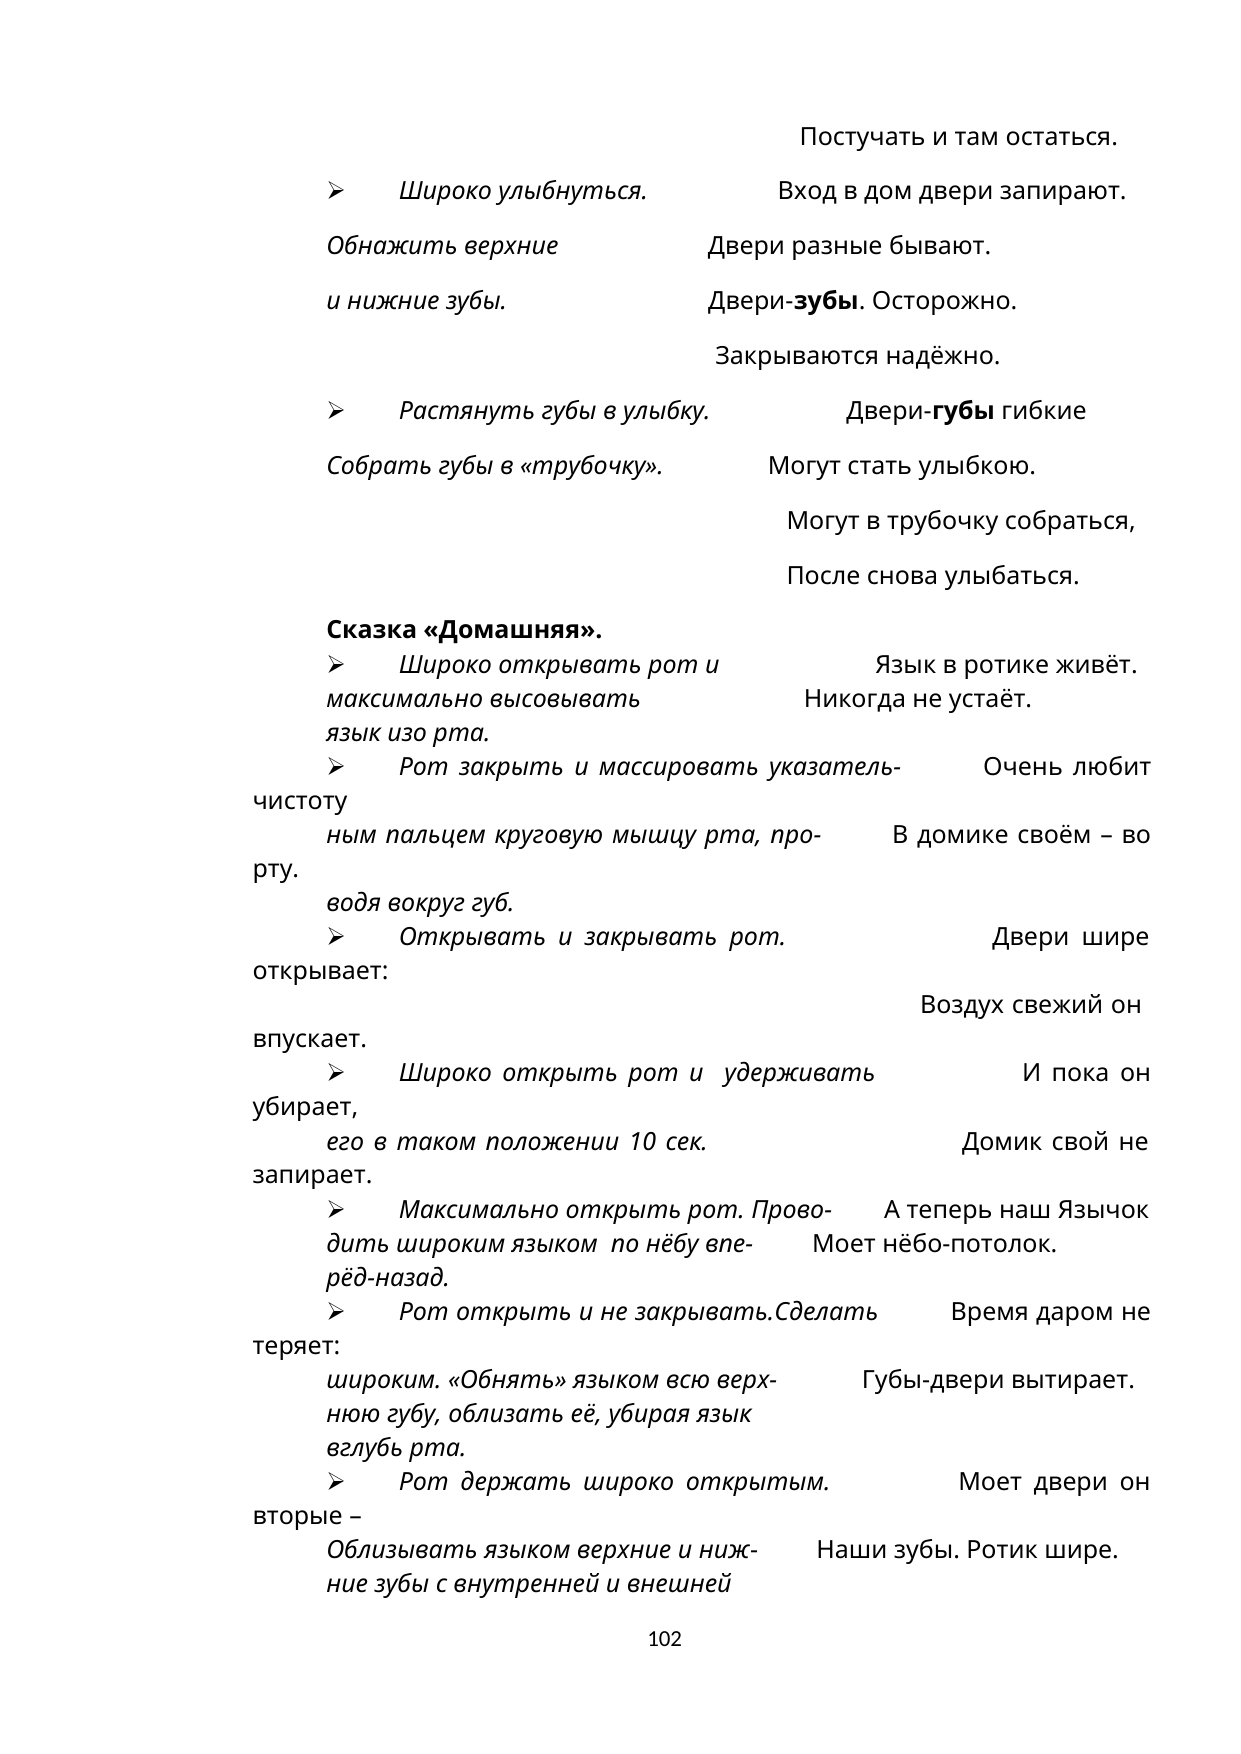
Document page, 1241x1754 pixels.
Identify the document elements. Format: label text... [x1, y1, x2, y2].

list рёд-назад. [252, 1259, 1152, 1293]
list Постучать и там остаться. [252, 118, 1152, 152]
list Широко улыбнуться. Вход в дом двери запирают. [252, 173, 1152, 207]
list Рот закрыть и массировать указатель- Очень любит чистоту [252, 748, 1152, 817]
list Рот держать широко открытым. Моет двери он вторые – [252, 1464, 1152, 1532]
list дить широким языком по нёбу впе- Моет нёбо-потолок. [252, 1225, 1152, 1259]
list Закрываются надёжно. [252, 338, 1152, 372]
list Рот открыть и не закрывать.Сделать Время даром не теряет: [252, 1293, 1152, 1362]
list Открывать и закрывать рот. Двери шире открывает: [252, 919, 1152, 987]
list и нижние зубы. Двери-зубы. Осторожно. [252, 283, 1152, 317]
list водя вокруг губ. [252, 885, 1152, 919]
list его в таком положении 10 сек. Домик свой не запирает. [252, 1123, 1152, 1191]
list ние зубы с внутренней и внешней [252, 1566, 1152, 1600]
list Обнажить верхние Двери разные бывают. [252, 228, 1152, 262]
list Максимально открыть рот. Прово- А теперь наш Язычок [252, 1191, 1152, 1225]
list Воздух свежий он впускает. [252, 987, 1152, 1055]
list Сказка «Домашняя». [252, 612, 1152, 646]
list После снова улыбаться. [252, 557, 1152, 591]
list Облизывать языком верхние и ниж- Наши зубы. Ротик шире. [252, 1532, 1152, 1566]
list язык изо рта. [252, 714, 1152, 748]
list Могут в трубочку собраться, [252, 502, 1152, 536]
list вглубь рта. [252, 1430, 1152, 1464]
list ным пальцем круговую мышцу рта, про- В домике своём – во рту. [252, 817, 1152, 885]
list нюю губу, облизать её, убирая язык [252, 1396, 1152, 1430]
list Широко открывать рот и Язык в ротике живёт. [252, 646, 1152, 680]
list Растянуть губы в улыбку. Двери-губы гибкие [252, 393, 1152, 427]
list максимально высовывать Никогда не устаёт. [252, 680, 1152, 714]
list Широко открыть рот и удерживать И пока он убирает, [252, 1055, 1152, 1123]
list широким. «Обнять» языком всю верх- Губы-двери вытирает. [252, 1362, 1152, 1396]
list Собрать губы в «трубочку». Могут стать улыбкою. [252, 447, 1152, 482]
